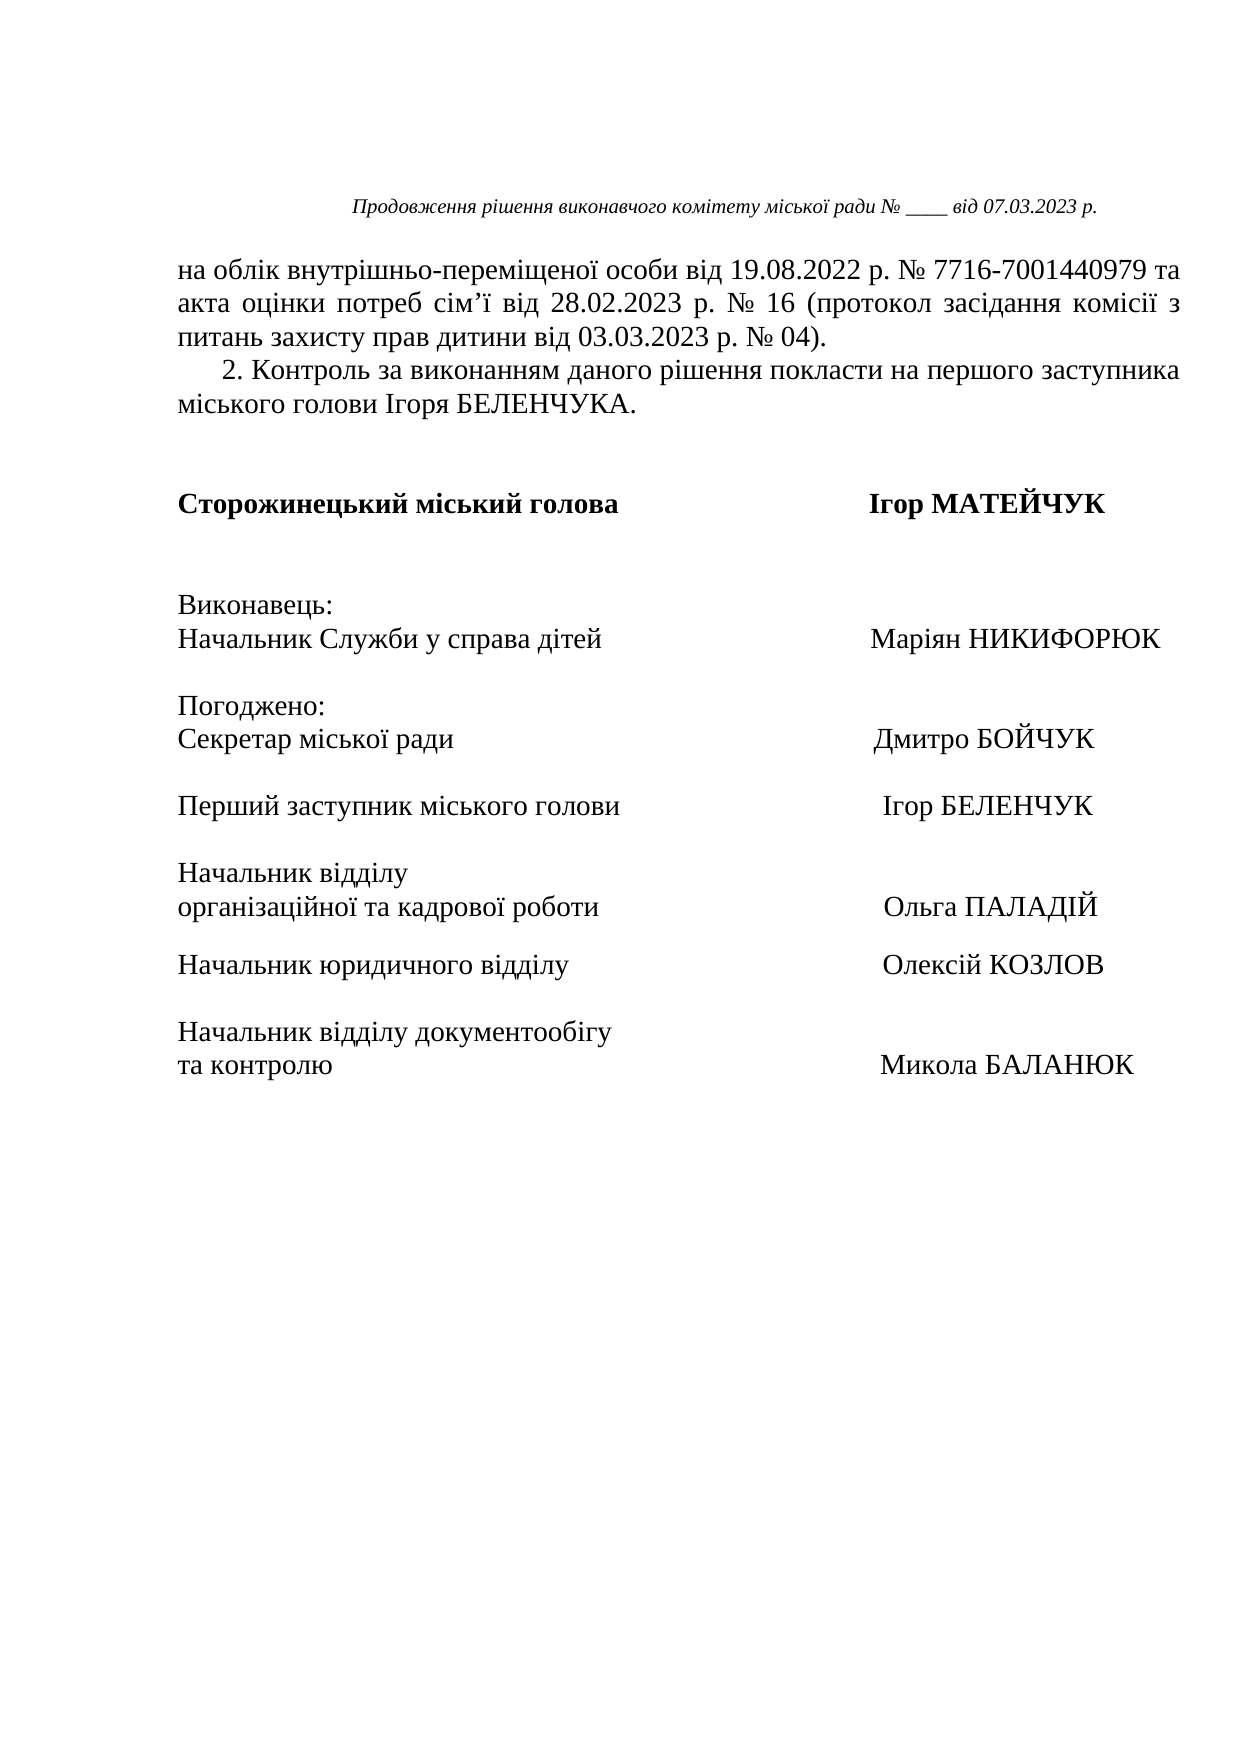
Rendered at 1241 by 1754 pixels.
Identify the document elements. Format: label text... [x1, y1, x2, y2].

list Контроль за виконанням даного рішення покласти на першого заступника міського голови Ігоря БЕЛЕНЧУКА. [177, 352, 1181, 419]
text Начальник юридичного відділу Олексій КОЗЛОВ [177, 947, 1181, 980]
text Продовження рішення виконавчого комітету міської ради № ____ від 07.03.2023 р. [274, 194, 1181, 218]
text та контролю Микола БАЛАНЮК [177, 1047, 1181, 1081]
text Перший заступник міського голови Ігор БЕЛЕНЧУК [177, 788, 1181, 822]
text Секретар міської ради Дмитро БОЙЧУК [177, 721, 1181, 755]
text Погоджено: [177, 688, 1181, 721]
text Начальник відділу документообігу [177, 1014, 1181, 1047]
text Начальник відділу [177, 856, 1181, 889]
text Сторожинецький міський голова Ігор МАТЕЙЧУК [177, 487, 1181, 520]
text організаційної та кадрової роботи Ольга ПАЛАДІЙ [177, 889, 1181, 923]
text Начальник Служби у справа дітей Маріян НИКИФОРЮК [177, 621, 1181, 654]
text на облік внутрішньо-переміщеної особи від 19.08.2022 р. № 7716-7001440979 та акта оцінки потреб сімʼї від 28.02.2023 р. № 16 (протокол засідання комісії з питань захисту прав дитини від 03.03.2023 р. № 04). [177, 252, 1181, 352]
text Виконавець: [177, 587, 1181, 621]
